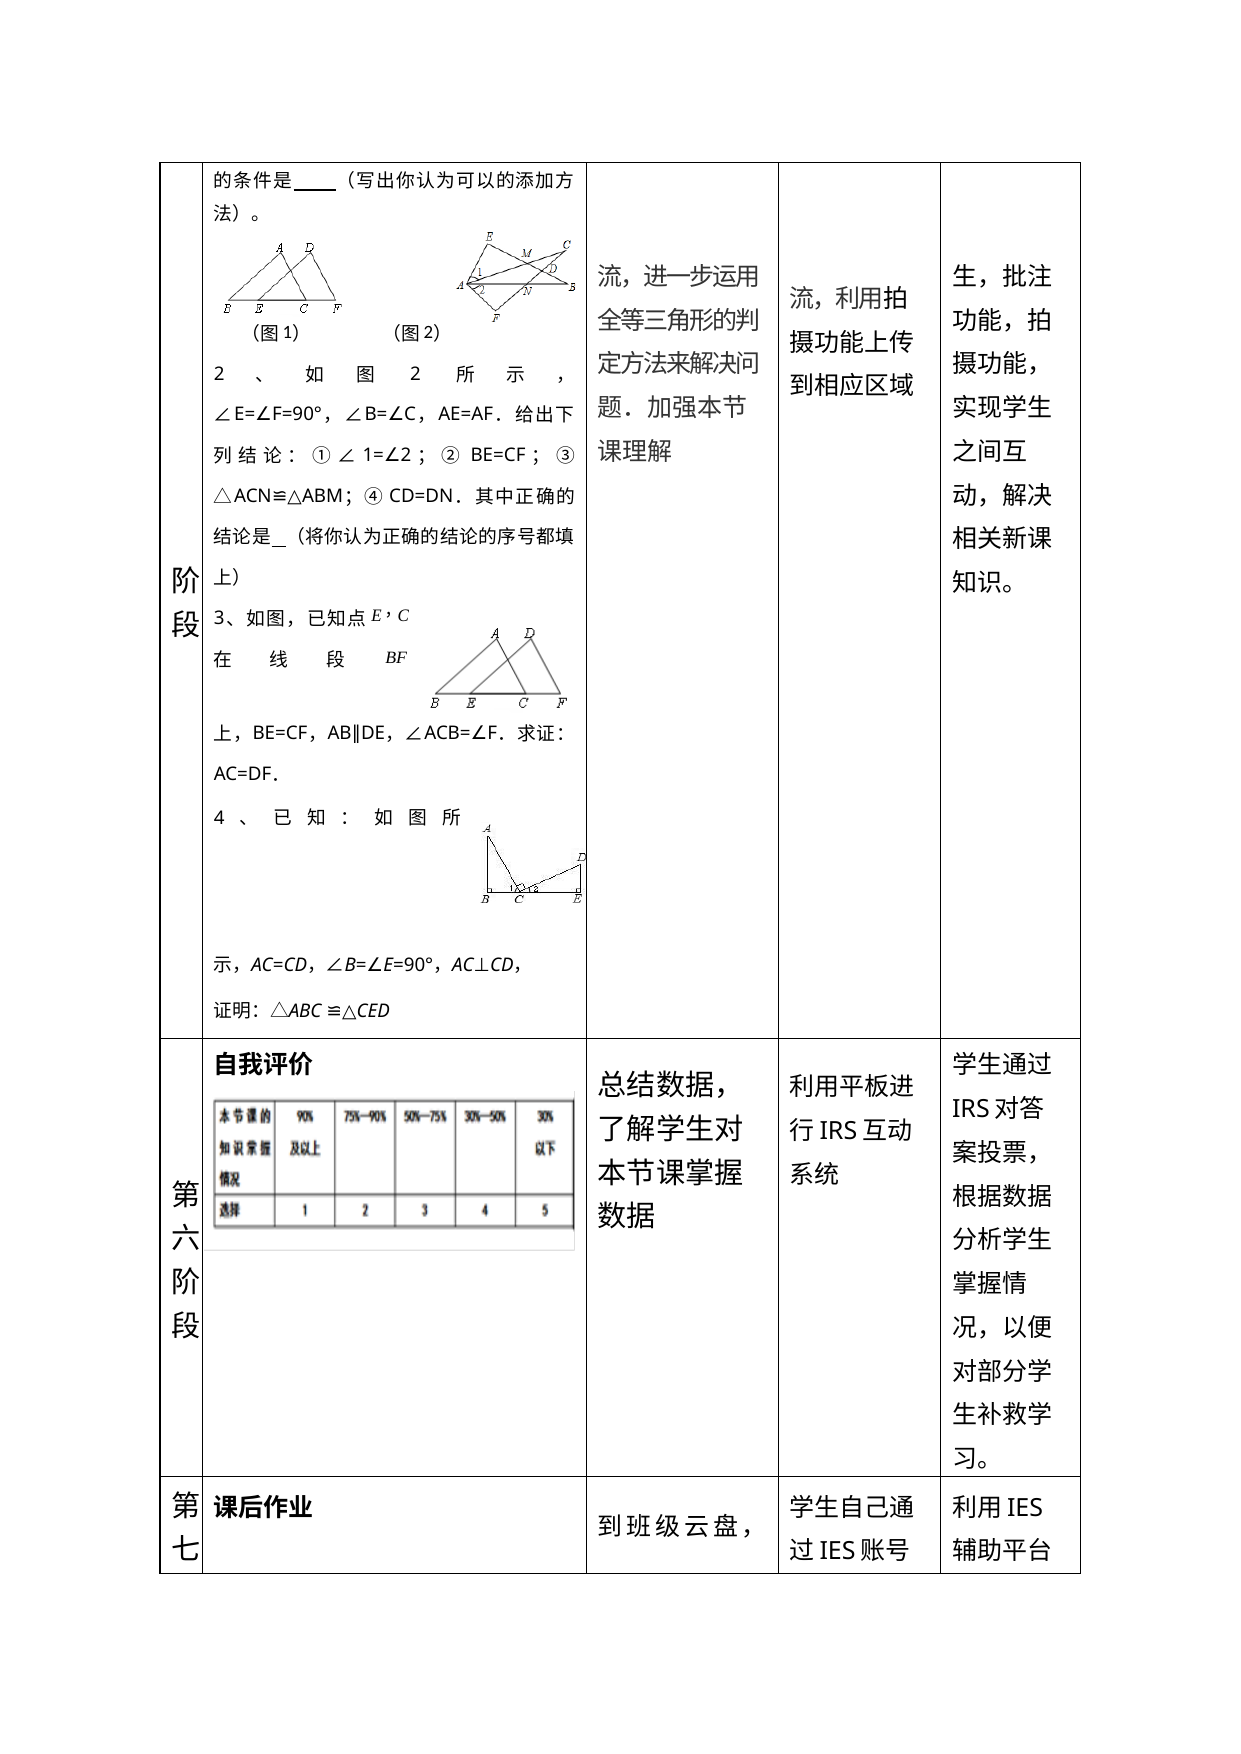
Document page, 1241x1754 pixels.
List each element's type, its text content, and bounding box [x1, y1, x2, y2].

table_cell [779, 1477, 940, 1572]
table_cell 利用平板进行IRS互动系统 [779, 1039, 940, 1476]
table_cell 课后作业 [203, 1477, 586, 1572]
table_cell 总结数据，了解学生对本节课掌握数据 [587, 1039, 778, 1476]
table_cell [941, 1477, 1080, 1572]
picture [223, 241, 348, 322]
table_cell 第七阶段 [161, 1477, 202, 1572]
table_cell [941, 163, 1080, 1038]
table_cell 第五阶段 [161, 163, 202, 1038]
table_cell 自我评价 [203, 1039, 586, 1476]
table_cell 学生通过IRS对答案投票，根据数据分析学生掌握情况，以便对部分学生补救学习。 [941, 1039, 1080, 1476]
picture [480, 822, 586, 903]
picture [204, 1091, 576, 1253]
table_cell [587, 1477, 778, 1572]
picture [456, 232, 576, 322]
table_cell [203, 163, 586, 1038]
table_cell 第六阶段 [161, 1039, 202, 1476]
picture [430, 625, 574, 719]
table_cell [779, 163, 940, 1038]
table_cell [587, 163, 778, 1038]
